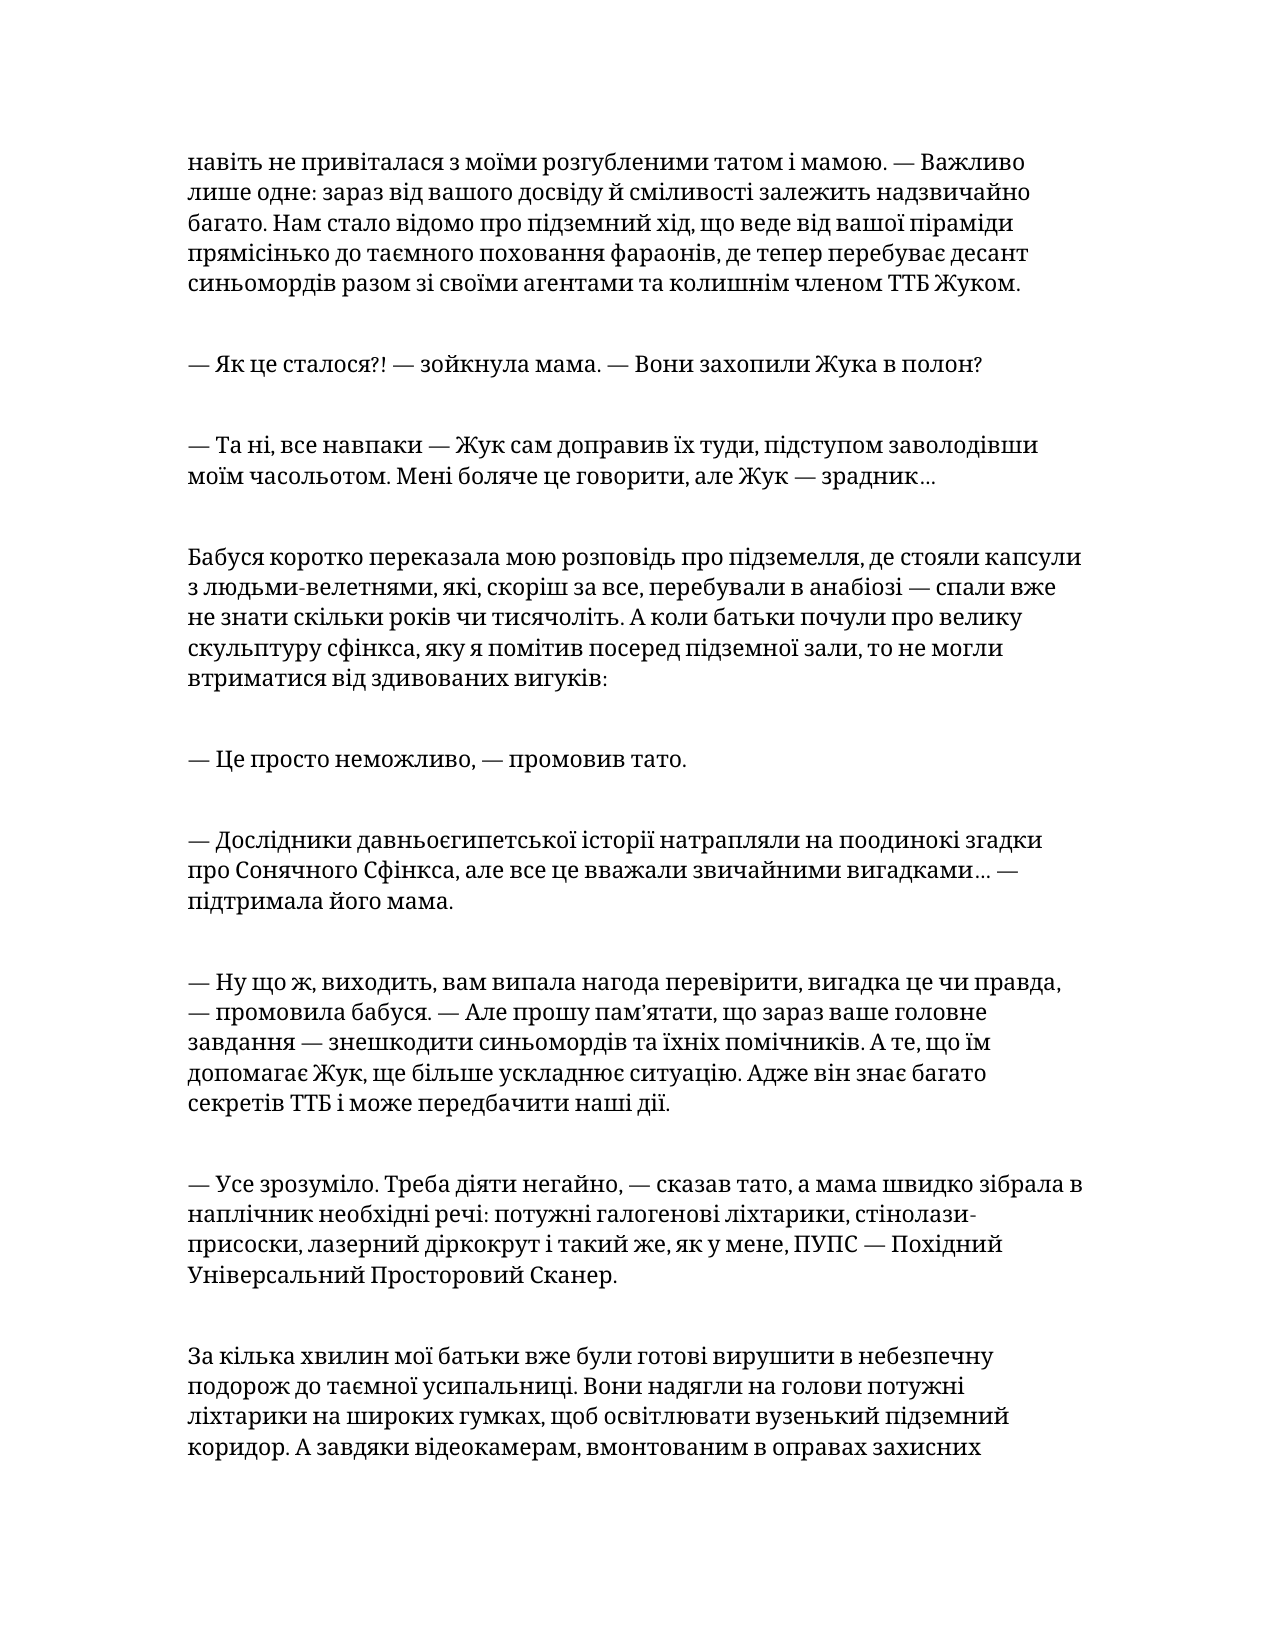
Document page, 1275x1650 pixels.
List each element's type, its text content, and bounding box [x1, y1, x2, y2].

text — Та ні, все навпаки — Жук сам доправив їх туди, підступом заволодівши моїм часольотом. Мені боляче це говорити, але Жук — зрадник… [187, 403, 1087, 490]
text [187, 1313, 1087, 1461]
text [187, 150, 1087, 297]
text — Як це сталося?! — зойкнула мама. — Вони захопили Жука в полон? [187, 322, 1087, 378]
text — Це просто неможливо, — промовив тато. [187, 717, 1087, 773]
text — Ну що ж, виходить, вам випала нагода перевірити, вигадка це чи правда, — промовила бабуся. — Але прошу пам’ятати, що зараз ваше головне завдання — знешкодити синьомордів та їхніх помічників. А те, що їм допомагає Жук, ще більше ускладнює ситуацію. Адже він знає багато секретів ТТБ і може передбачити наші дії. [187, 939, 1087, 1117]
text — Дослідники давньоєгипетської історії натрапляли на поодинокі згадки про Сонячного Сфінкса, але все це вважали звичайними вигадками… — підтримала його мама. [187, 798, 1087, 915]
text Бабуся коротко переказала мою розповідь про підземелля, де стояли капсули з людьми-велетнями, які, скоріш за все, перебували в анабіозі — спали вже не знати скільки років чи тисячоліть. А коли батьки почули про велику скульптуру сфінкса, яку я помітив посеред підземної зали, то не могли втриматися від здивованих вигуків: [187, 514, 1087, 692]
text — Усе зрозуміло. Треба діяти негайно, — сказав тато, а мама швидко зібрала в наплічник необхідні речі: потужні галогенові ліхтарики, стінолази-присоски, лазерний діркокрут і такий же, як у мене, ПУПС — Похідний Універсальний Просторовий Сканер. [187, 1142, 1087, 1289]
